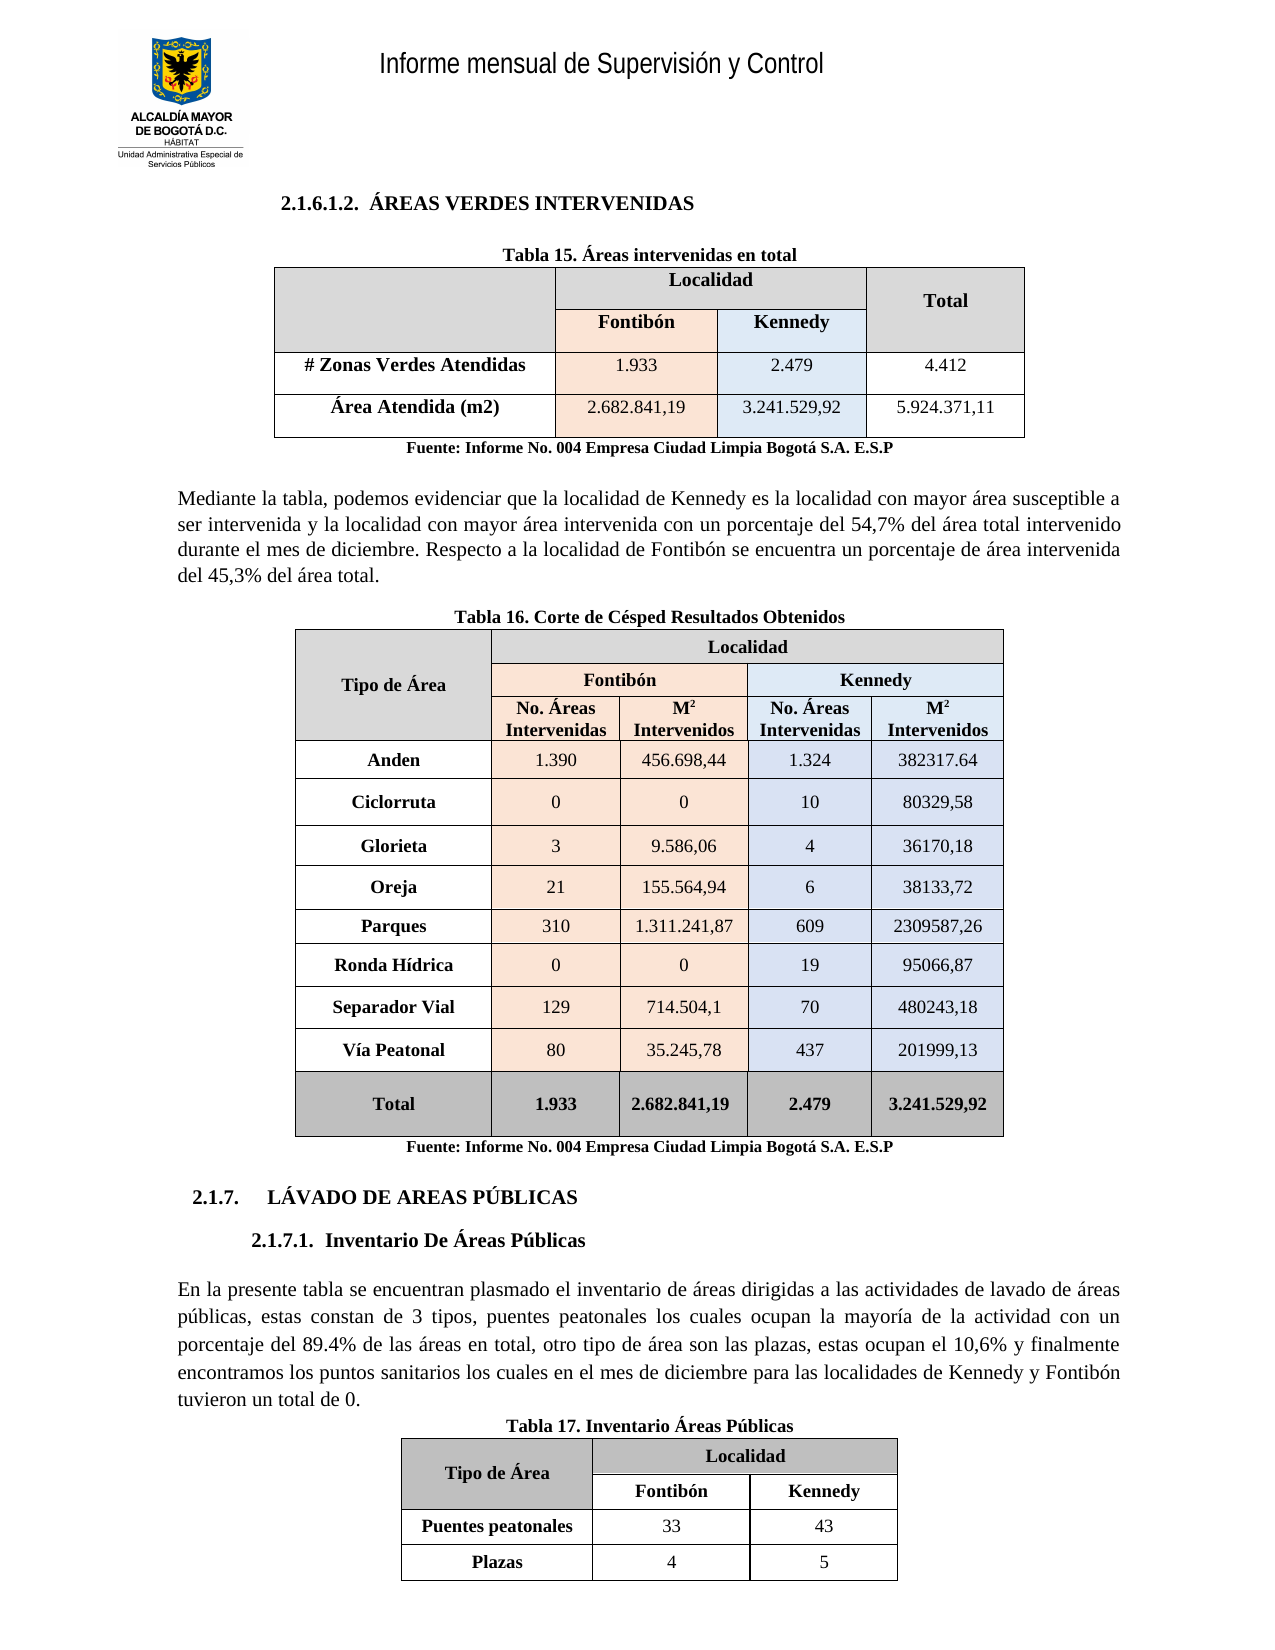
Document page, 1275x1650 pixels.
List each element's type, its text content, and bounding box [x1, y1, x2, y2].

table_cell Glorieta [296, 826, 491, 865]
table_cell Separador Vial [296, 987, 491, 1028]
table_cell 1.933 [492, 1072, 619, 1136]
table_cell 80 [492, 1029, 620, 1071]
text En la presente tabla se encuentran plasmado el inventario de áreas dirigidas a las actividades de lavado de áreas públicas, estas constan de 3 tipos, puentes peatonales los cuales ocupan la mayoría de la actividad con un porcentaje del 89.4% de las áreas en total, otro tipo de área son las plazas, estas ocupan el 10,6% y finalmente encontramos los puntos sanitarios los cuales en el mes de diciembre para las localidades de Kennedy y Fontibón tuvieron un total de 0. [177, 1277, 1122, 1411]
table_cell 0 [621, 944, 748, 986]
text Tabla 15. Áreas intervenidas en total [177, 244, 1122, 265]
table_cell 5 [751, 1545, 897, 1580]
table_cell 2.682.841,19 [556, 395, 717, 437]
table_cell Kennedy [751, 1475, 897, 1509]
table_cell 4 [749, 826, 871, 865]
table_cell M2 Intervenidos [620, 697, 747, 740]
table_cell 2309587,26 [872, 910, 1003, 942]
table_cell 201999,13 [872, 1029, 1003, 1071]
table_cell Kennedy [718, 310, 866, 352]
table_cell 10 [749, 779, 871, 825]
text Fuente: Informe No. 004 Empresa Ciudad Limpia Bogotá S.A. E.S.P [177, 438, 1122, 457]
table_cell Oreja [296, 866, 491, 908]
table_cell M2 Intervenidos [872, 697, 1003, 740]
table_cell 2.479 [748, 1072, 871, 1136]
table_header Total [867, 268, 1024, 352]
table_cell 480243,18 [872, 987, 1003, 1028]
table_cell 4 [593, 1545, 749, 1580]
list LÁVADO DE AREAS PÚBLICAS [192, 1185, 1122, 1209]
table_cell 1.390 [492, 741, 620, 778]
table_cell 80329,58 [872, 779, 1003, 825]
table_cell 437 [749, 1029, 871, 1071]
table_cell Total [296, 1072, 491, 1136]
table_cell Puentes peatonales [402, 1510, 592, 1544]
text Mediante la tabla, podemos evidenciar que la localidad de Kennedy es la localidad con mayor área susceptible a ser intervenida y la localidad con mayor área intervenida con un porcentaje del 54,7% del área total intervenido durante el mes de diciembre. Respecto a la localidad de Fontibón se encuentra un porcentaje de área intervenida del 45,3% del área total. [177, 486, 1122, 587]
table_cell 70 [749, 987, 871, 1028]
table_header [275, 268, 555, 352]
table_cell Plazas [402, 1545, 592, 1580]
table_cell 2.682.841,19 [620, 1072, 747, 1136]
text Fuente: Informe No. 004 Empresa Ciudad Limpia Bogotá S.A. E.S.P [177, 1137, 1122, 1156]
table_cell 0 [621, 779, 748, 825]
table_cell 3 [492, 826, 620, 865]
table_cell 36170,18 [872, 826, 1003, 865]
table_cell 310 [492, 910, 620, 942]
table_cell 4.412 [867, 353, 1024, 394]
subtitle Inventario De Áreas Públicas [251, 1228, 1122, 1252]
table_cell 21 [492, 866, 620, 908]
table_cell 1.324 [749, 741, 871, 778]
table_cell 43 [751, 1510, 897, 1544]
table_cell 382317.64 [872, 741, 1003, 778]
table_cell 714.504,1 [621, 987, 748, 1028]
table_cell Parques [296, 910, 491, 942]
table_cell 5.924.371,11 [867, 395, 1024, 437]
table_header Tipo de Área [296, 630, 491, 740]
table_cell 0 [492, 944, 620, 986]
table_cell 155.564,94 [621, 866, 748, 908]
table_cell Fontibón [492, 664, 747, 696]
table_cell No. Áreas Intervenidas [748, 697, 871, 740]
table_cell 33 [593, 1510, 749, 1544]
table_cell 19 [749, 944, 871, 986]
table_cell # Zonas Verdes Atendidas [275, 353, 555, 394]
table_cell 35.245,78 [621, 1029, 748, 1071]
table_header Tipo de Área [402, 1439, 592, 1509]
table_cell Área Atendida (m2) [275, 395, 555, 437]
table_cell 95066,87 [872, 944, 1003, 986]
table_cell No. Áreas Intervenidas [492, 697, 619, 740]
table_header Localidad [593, 1439, 897, 1473]
table_cell 6 [749, 866, 871, 908]
table_cell Anden [296, 741, 491, 778]
table_cell Ronda Hídrica [296, 944, 491, 986]
table_header Localidad [492, 630, 1003, 663]
table_cell 9.586,06 [621, 826, 748, 865]
table_cell 129 [492, 987, 620, 1028]
table_cell 0 [492, 779, 620, 825]
table_cell Fontibón [556, 310, 717, 352]
table_cell 456.698,44 [621, 741, 748, 778]
table_header Localidad [556, 268, 866, 309]
table_cell Kennedy [748, 664, 1003, 696]
text Tabla 17. Inventario Áreas Públicas [177, 1415, 1122, 1436]
table_cell 3.241.529,92 [718, 395, 866, 437]
table_cell 609 [749, 910, 871, 942]
text Tabla 16. Corte de Césped Resultados Obtenidos [177, 606, 1122, 627]
subtitle Áreas Verdes Intervenidas [281, 191, 1122, 215]
table_cell 3.241.529,92 [872, 1072, 1003, 1136]
table_cell 1.933 [556, 353, 717, 394]
table_cell 2.479 [718, 353, 866, 394]
picture [118, 29, 250, 167]
table_cell Fontibón [593, 1475, 749, 1509]
table_cell Vía Peatonal [296, 1029, 491, 1071]
table_cell 38133,72 [872, 866, 1003, 908]
table_cell Ciclorruta [296, 779, 491, 825]
table_cell 1.311.241,87 [621, 910, 748, 942]
